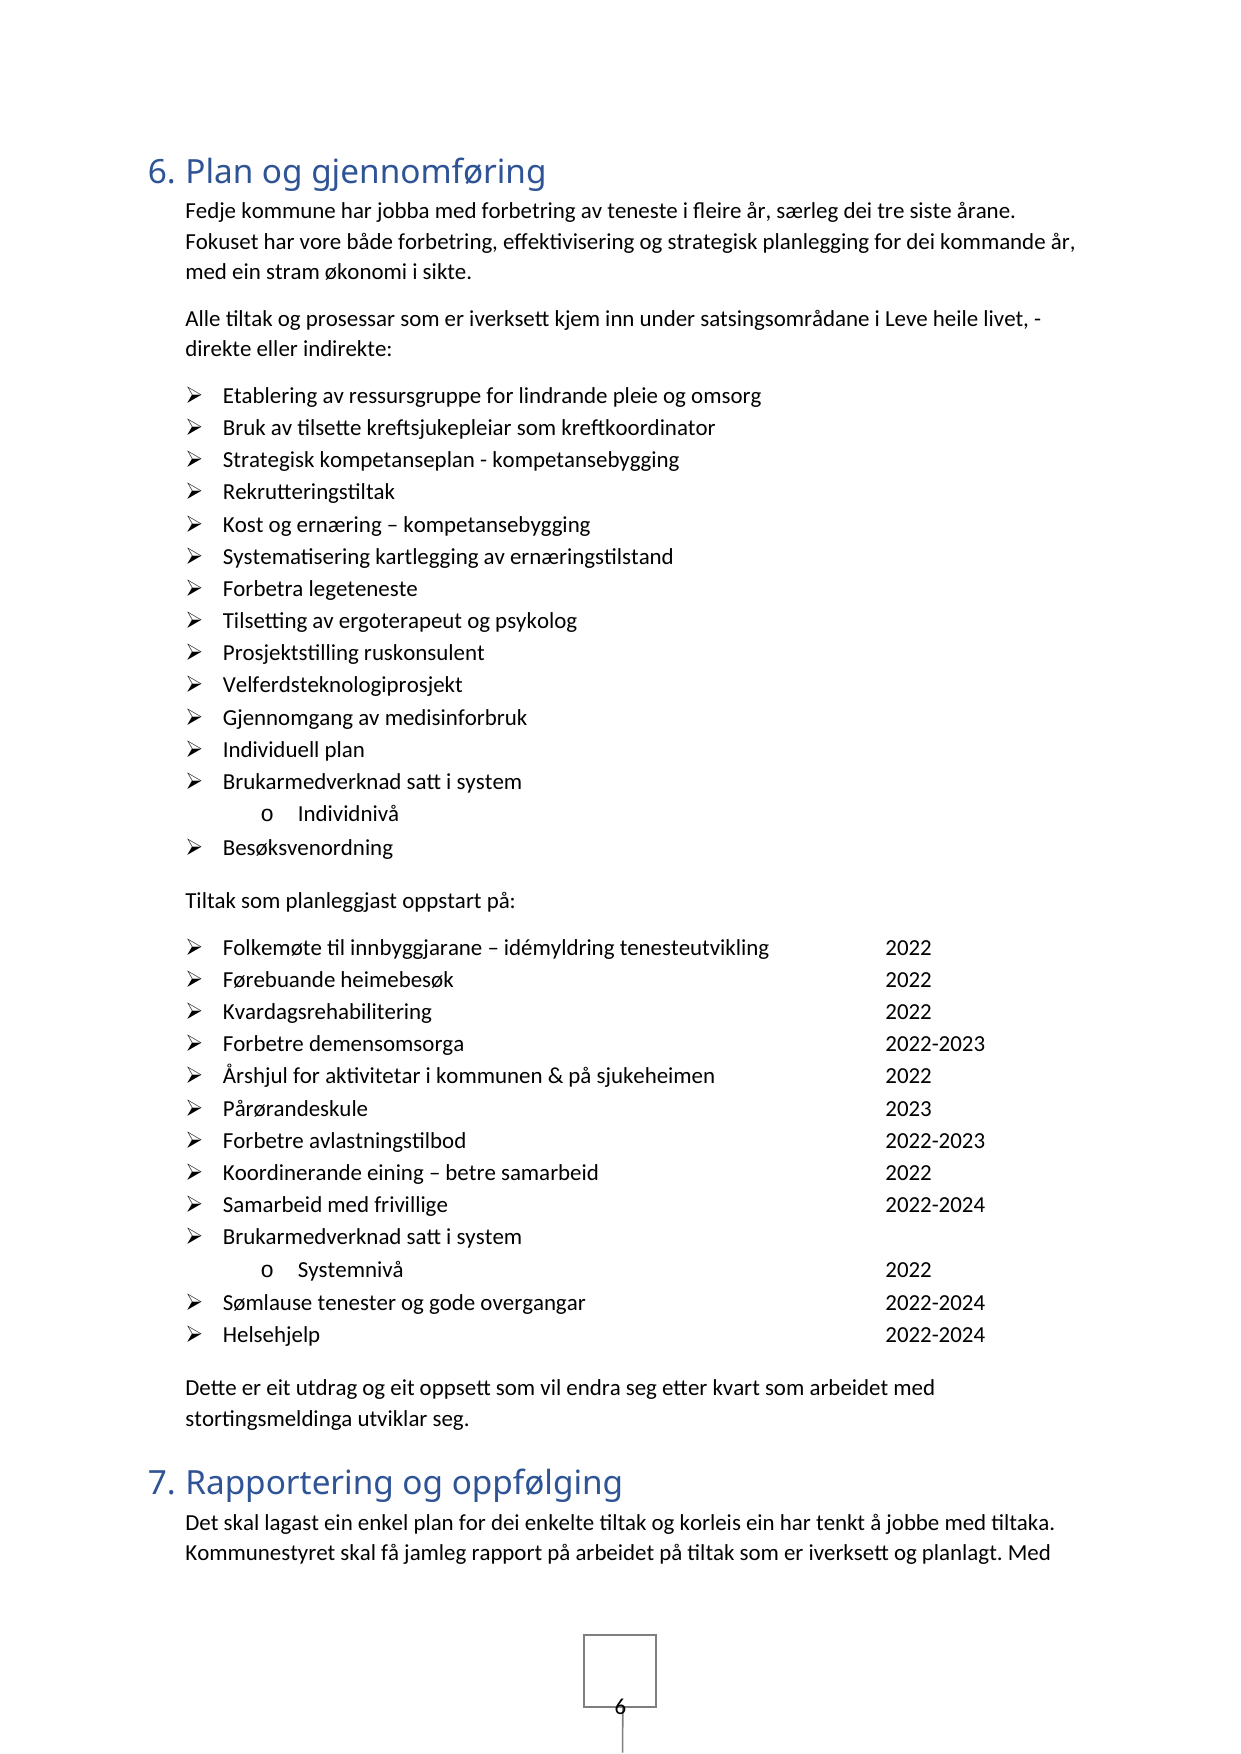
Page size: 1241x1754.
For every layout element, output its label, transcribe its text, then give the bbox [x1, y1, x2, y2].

list Kvardagsrehabilitering 2022 [185, 997, 1093, 1025]
list Prosjektstilling ruskonsulent [185, 638, 1093, 666]
text Dette er eit utdrag og eit oppsett som vil endra seg etter kvart som arbeidet med stortingsmeldinga utviklar seg. [185, 1373, 1093, 1432]
text Tiltak som planleggjast oppstart på: [148, 886, 1093, 914]
list Strategisk kompetanseplan - kompetansebygging [185, 445, 1093, 473]
list Førebuande heimebesøk 2022 [185, 965, 1093, 993]
list Individuell plan [185, 735, 1093, 763]
list Etablering av ressursgruppe for lindrande pleie og omsorg [185, 381, 1093, 409]
list Tilsetting av ergoterapeut og psykolog [185, 606, 1093, 634]
list Kost og ernæring – kompetansebygging [185, 510, 1093, 538]
text Alle tiltak og prosessar som er iverksett kjem inn under satsingsområdane i Leve heile livet, - direkte eller indirekte: [185, 304, 1093, 362]
list Årshjul for aktivitetar i kommunen & på sjukeheimen 2022 [185, 1062, 1093, 1089]
list Folkemøte til innbyggjarane – idémyldring tenesteutvikling 2022 [185, 933, 1093, 961]
text Fedje kommune har jobba med forbetring av teneste i fleire år, særleg dei tre siste årane. Fokuset har vore både forbetring, effektivisering og strategisk planlegging for dei kommande år, med ein stram økonomi i sikte. [185, 197, 1093, 285]
list Systematisering kartlegging av ernæringstilstand [185, 542, 1093, 570]
list Brukarmedverknad satt i system [185, 1222, 1093, 1251]
list Bruk av tilsette kreftsjukepleiar som kreftkoordinator [185, 413, 1093, 441]
subtitle Rapportering og oppfølging [148, 1459, 1093, 1504]
list Pårørandeskule 2023 [185, 1094, 1093, 1122]
list Systemnivå 2022 [260, 1255, 1093, 1284]
list Brukarmedverknad satt i system [185, 767, 1093, 795]
list Samarbeid med frivillige 2022-2024 [185, 1190, 1093, 1218]
list Besøksvenordning [185, 833, 1093, 861]
list Forbetre demensomsorga 2022-2023 [185, 1029, 1093, 1057]
list Sømlause tenester og gode overgangar 2022-2024 [185, 1288, 1093, 1316]
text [185, 1508, 1093, 1566]
list Gjennomgang av medisinforbruk [185, 703, 1093, 731]
list Helsehjelp 2022-2024 [185, 1320, 1093, 1348]
list Individnivå [260, 799, 1093, 828]
list Forbetre avlastningstilbod 2022-2023 [185, 1126, 1093, 1154]
subtitle Plan og gjennomføring [148, 148, 1093, 193]
list Forbetra legeteneste [185, 574, 1093, 602]
list Velferdsteknologiprosjekt [185, 671, 1093, 699]
list Koordinerande eining – betre samarbeid 2022 [185, 1158, 1093, 1186]
list Rekrutteringstiltak [185, 477, 1093, 506]
